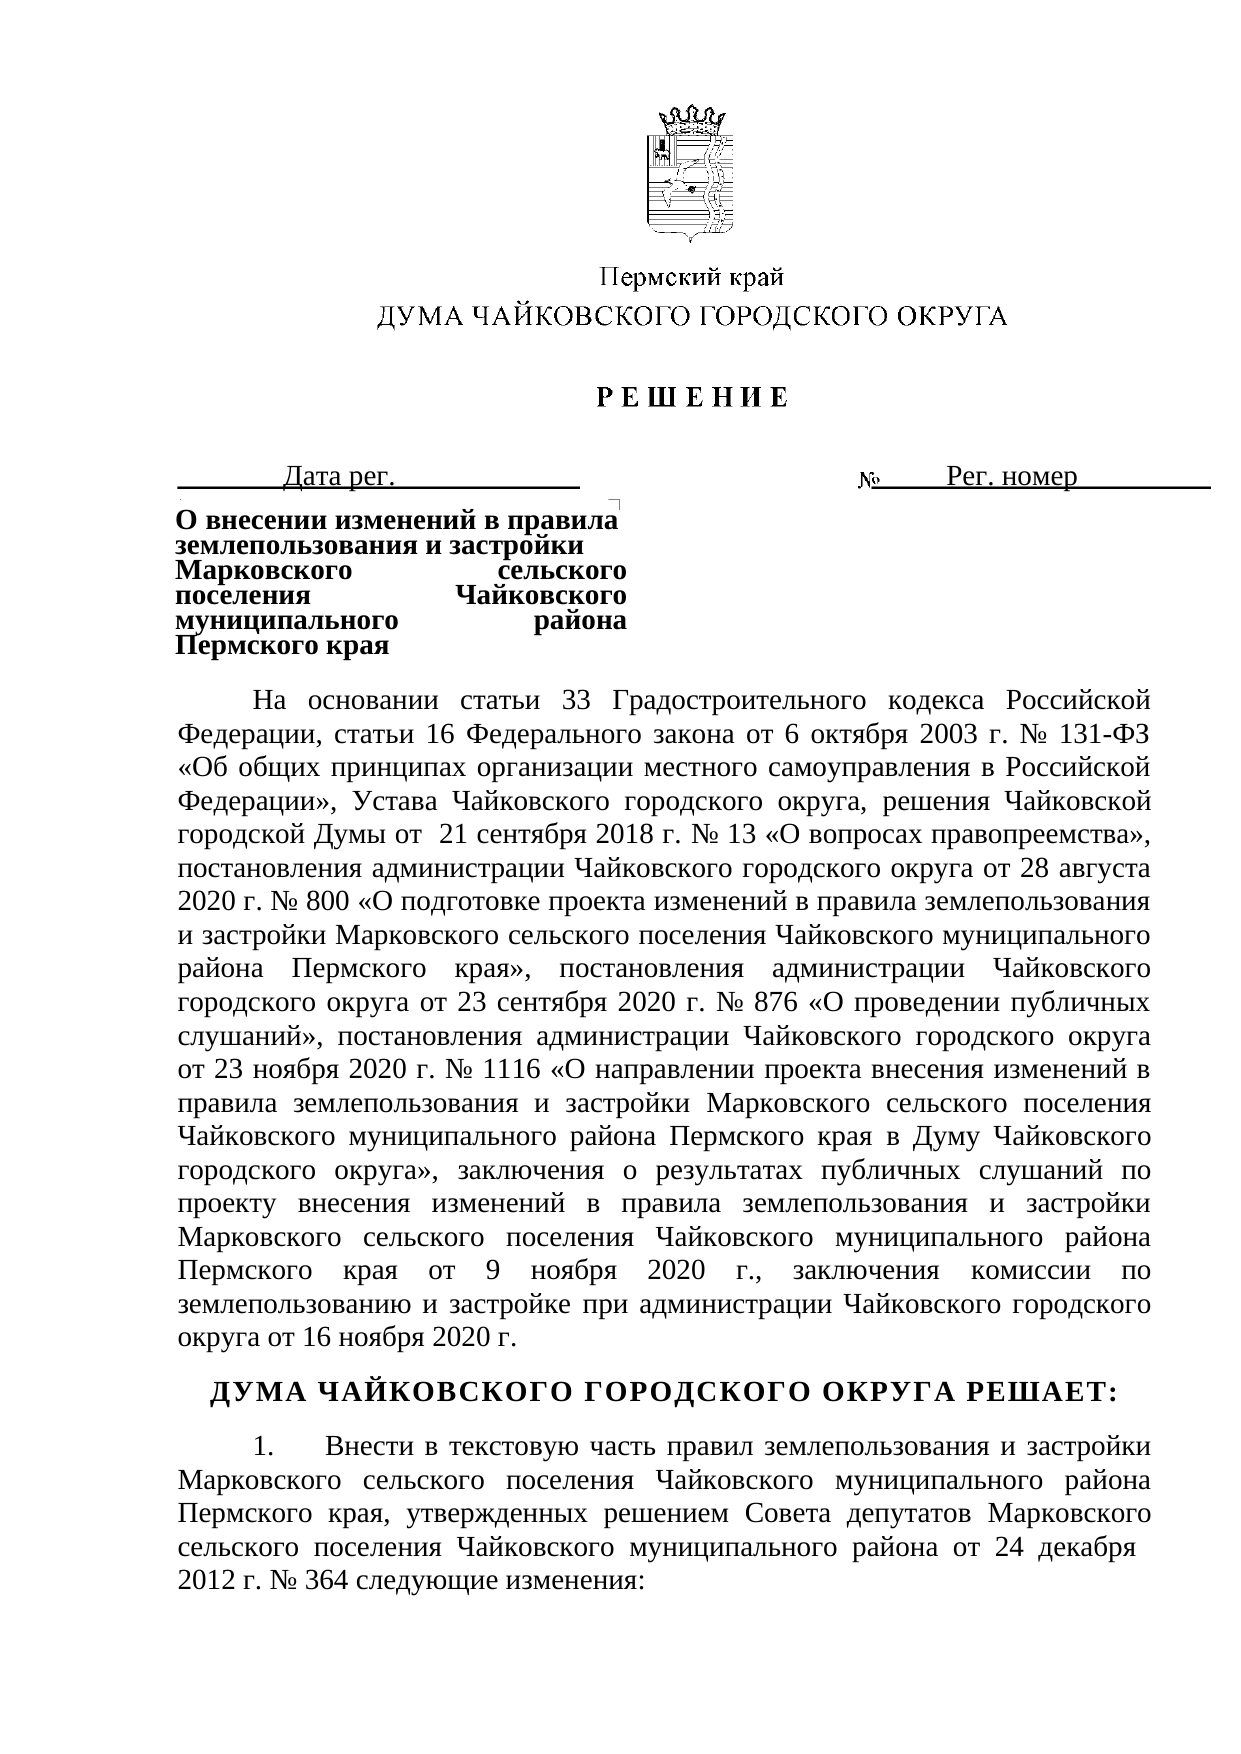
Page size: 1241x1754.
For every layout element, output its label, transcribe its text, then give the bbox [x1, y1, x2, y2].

text На основании статьи 33 Градостроительного кодекса Российской Федерации, статьи 16 Федерального закона от 6 октября 2003 г. № 131-ФЗ «Об общих принципах организации местного самоуправления в Российской Федерации», Устава Чайковского городского округа, решения Чайковской городской Думы от 21 сентября 2018 г. № 13 «О вопросах правопреемства», постановления администрации Чайковского городского округа от 28 августа 2020 г. № 800 «О подготовке проекта изменений в правила землепользования и застройки Марковского сельского поселения Чайковского муниципального района Пермского края», постановления администрации Чайковского городского округа от 23 сентября 2020 г. № 876 «О проведении публичных слушаний», постановления администрации Чайковского городского округа от 23 ноября 2020 г. № 1116 «О направлении проекта внесения изменений в правила землепользования и застройки Марковского сельского поселения Чайковского муниципального района Пермского края в Думу Чайковского городского округа», заключения о результатах публичных слушаний по проекту внесения изменений в правила землепользования и застройки Марковского сельского поселения Чайковского муниципального района Пермского края от 9 ноября 2020 г., заключения комиссии по землепользованию и застройке при администрации Чайковского городского округа от 16 ноября 2020 г. [177, 682, 1152, 1353]
list Внести в текстовую часть правил землепользования и застройки Марковского сельского поселения Чайковского муниципального района Пермского края, утвержденных решением Совета депутатов Марковского сельского поселения Чайковского муниципального района от 24 декабря 2012 г. № 364 следующие изменения: [177, 1428, 1152, 1596]
picture [177, 103, 1211, 510]
text ДУМА ЧАЙКОВСКОГО ГОРОДСКОГО ОКРУГА РЕШАЕТ: [177, 1374, 1152, 1407]
